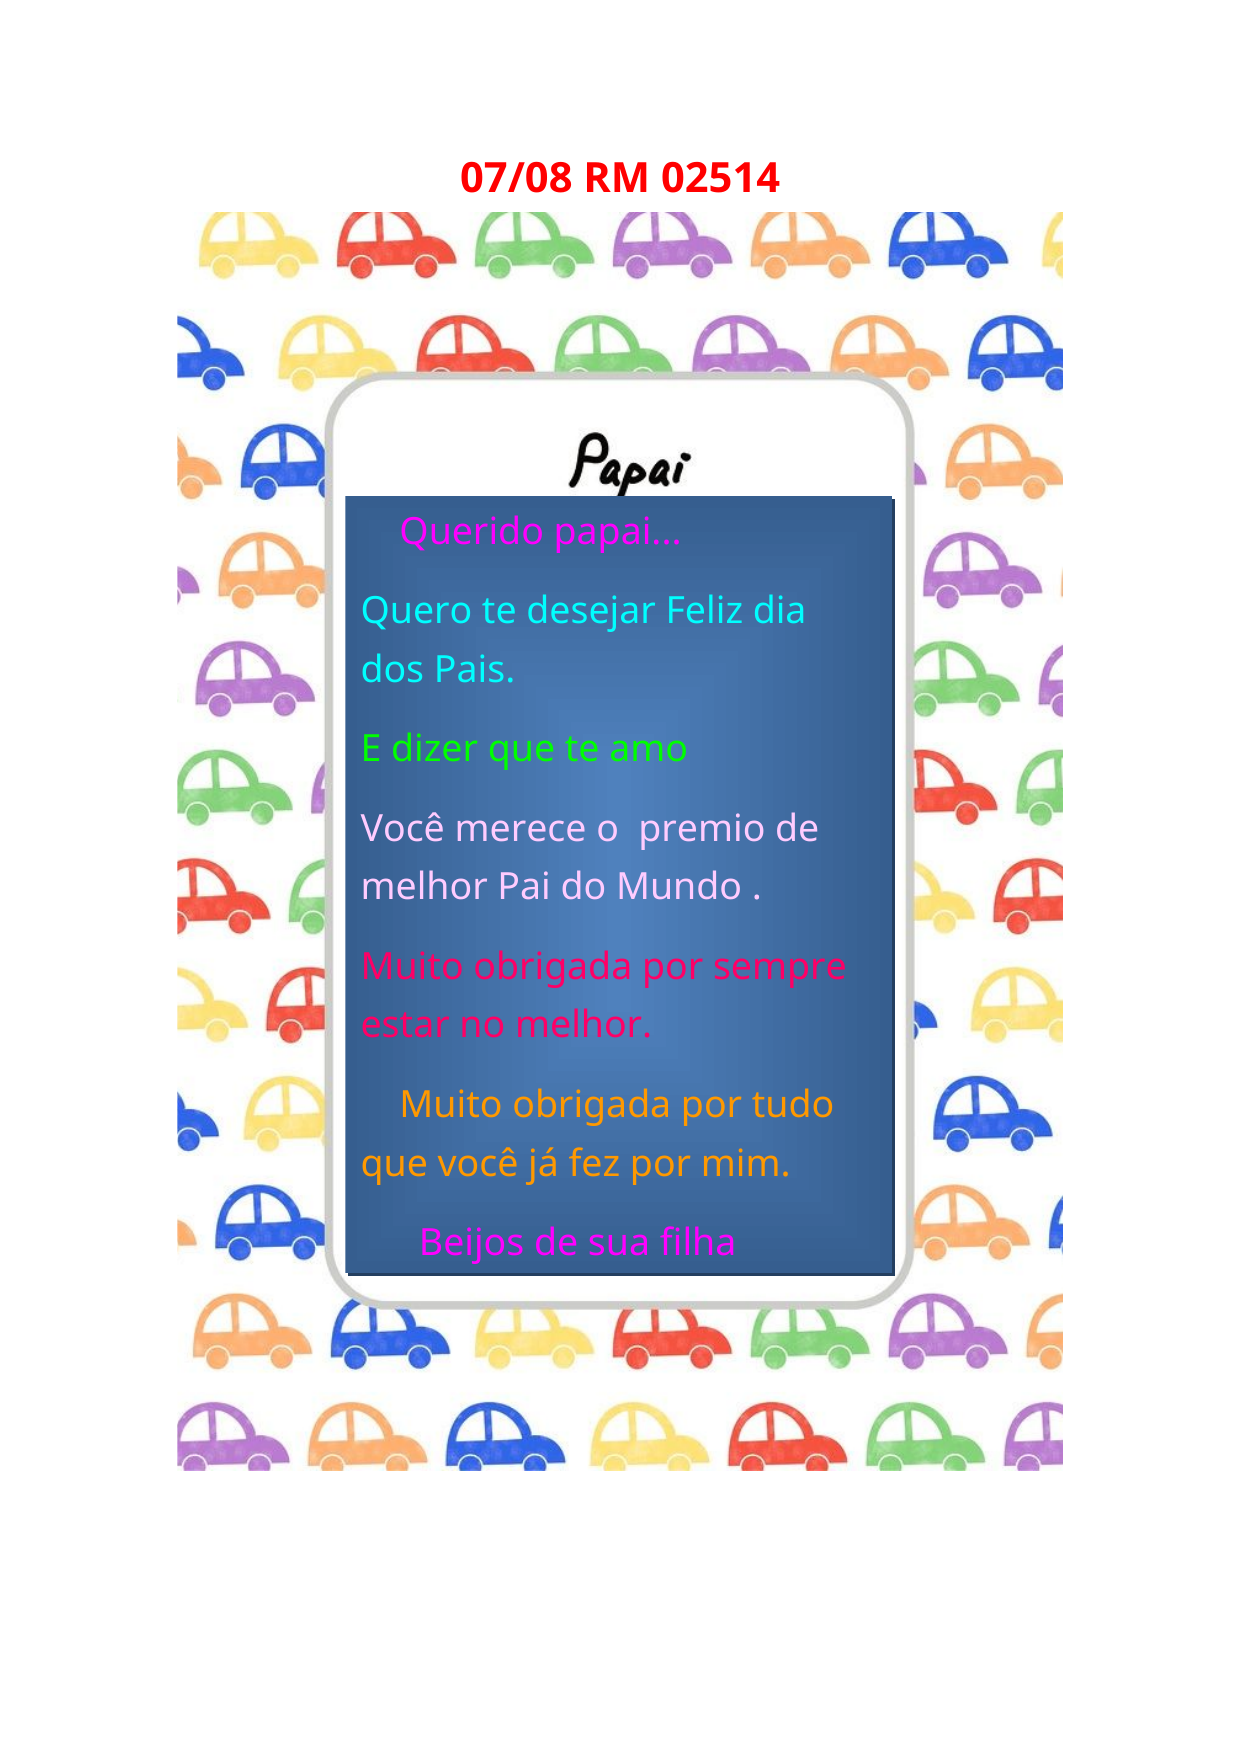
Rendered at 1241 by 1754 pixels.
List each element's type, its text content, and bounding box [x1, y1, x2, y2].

picture [177, 212, 1063, 1471]
text 07/08 RM 02514 [177, 148, 1063, 204]
